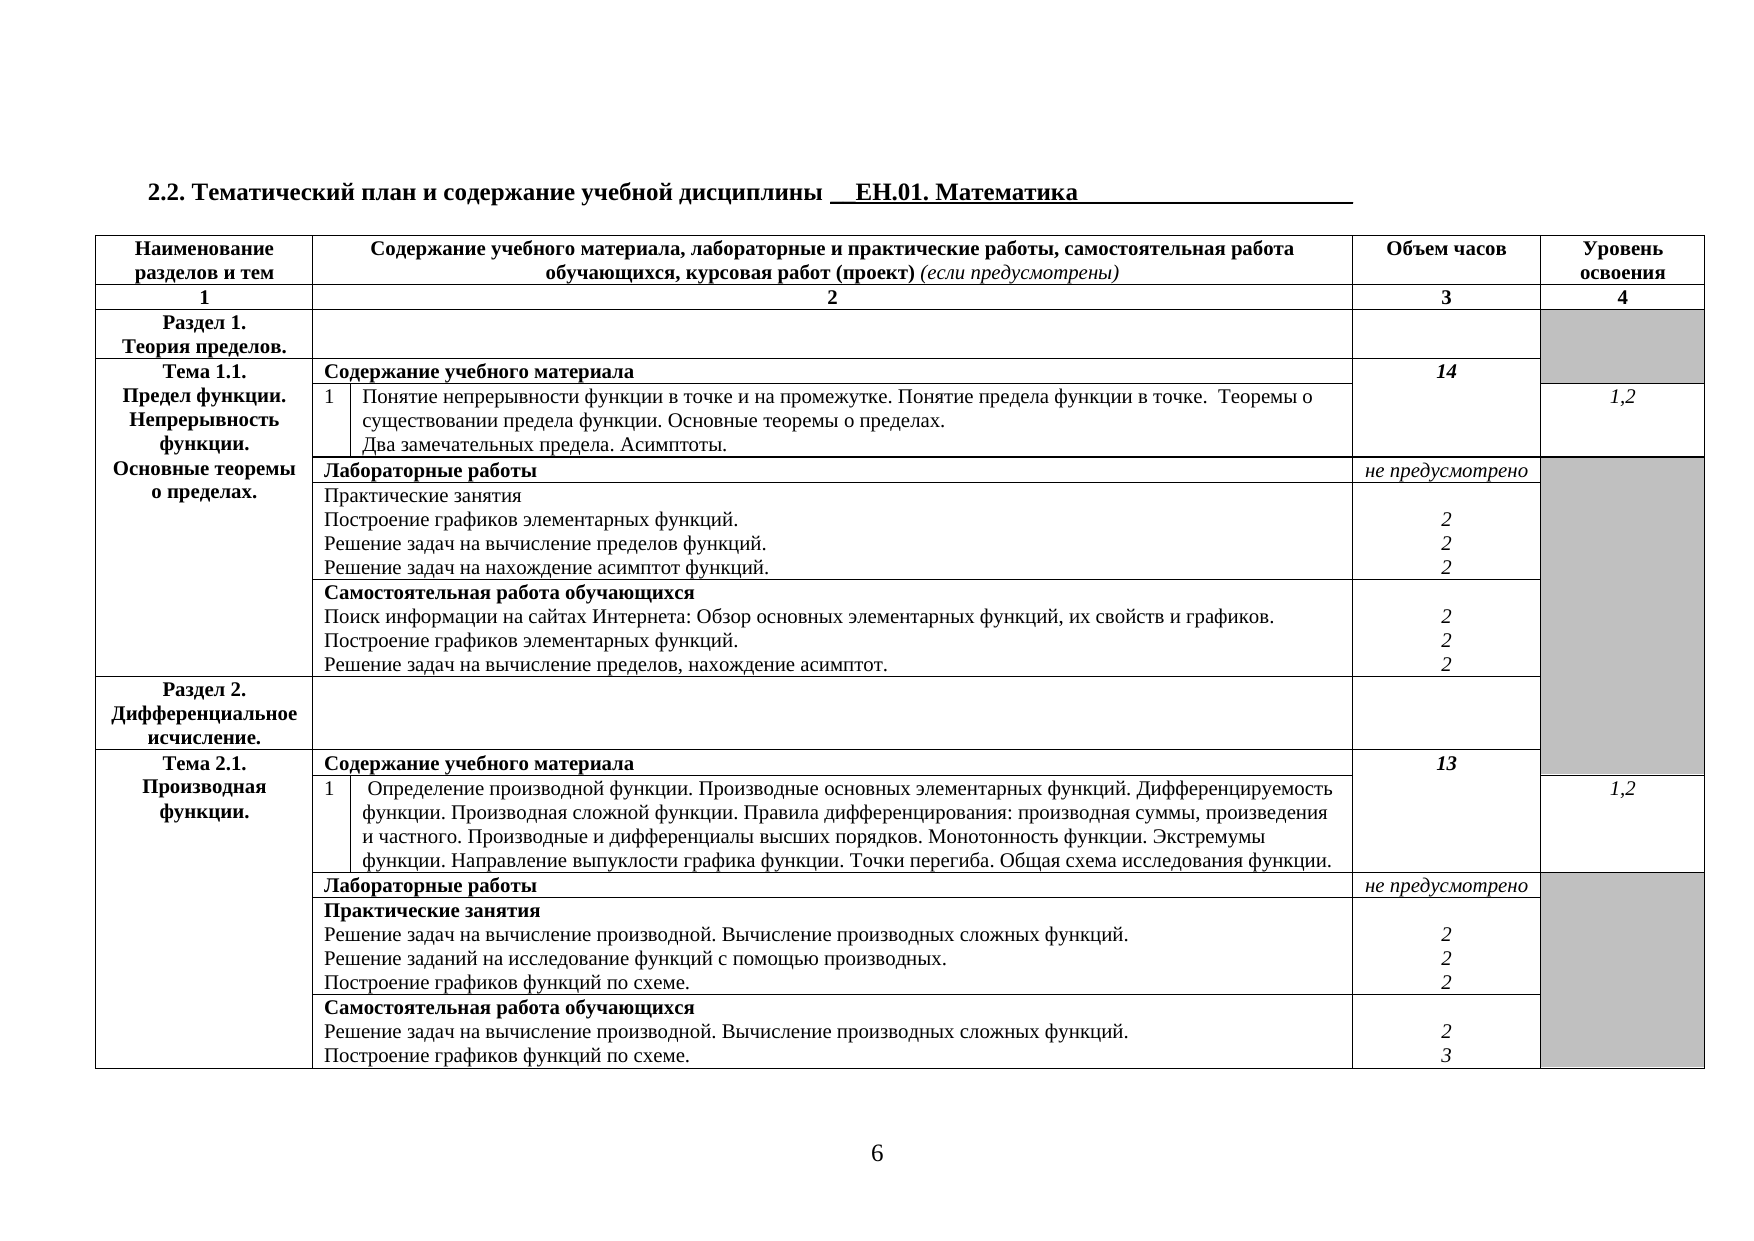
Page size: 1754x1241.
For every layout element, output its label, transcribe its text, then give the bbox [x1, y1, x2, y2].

table_cell Лабораторные работы [313, 458, 1352, 482]
table_cell 1 [313, 384, 350, 456]
table_cell Тема 1.1. Предел функции. Непрерывность функции. Основные теоремы о пределах. [96, 359, 312, 676]
table_cell 4 [1541, 285, 1704, 309]
table_header Объем часов [1353, 236, 1540, 284]
table_cell [313, 310, 1352, 358]
table_cell не предусмотрено [1353, 458, 1540, 482]
table_cell Понятие непрерывности функции в точке и на промежутке. Понятие предела функции в точке. Теоремы о существовании предела функции. Основные теоремы о пределах. Два замечательных предела. Асимптоты. [351, 384, 1352, 456]
table_header Наименование разделов и тем [96, 236, 312, 284]
table_cell Практические занятия Построение графиков элементарных функций. Решение задач на вычисление пределов функций. Решение задач на нахождение асимптот функций. [313, 483, 1352, 579]
subtitle 2.2. Тематический план и содержание учебной дисциплины __ЕН.01. Математика______________________ [148, 177, 1636, 206]
table_cell Тема 2.1. Производная функции. [96, 750, 312, 1067]
table_cell 2 2 2 [1353, 898, 1540, 994]
table_header Содержание учебного материала, лабораторные и практические работы, самостоятельная работа обучающихся, курсовая работ (проект) (если предусмотрены) [313, 236, 1352, 284]
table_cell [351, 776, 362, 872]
table_cell [313, 677, 1352, 749]
table_cell Практические занятия Решение задач на вычисление производной. Вычисление производных сложных функций. Решение заданий на исследование функций с помощью производных. Построение графиков функций по схеме. [313, 898, 1352, 994]
table_cell 2 3 [1353, 995, 1540, 1067]
table_cell Раздел 2. Дифференциальное исчисление. [96, 677, 312, 749]
table_cell 13 [1353, 750, 1540, 872]
table_header Уровень освоения [1541, 236, 1704, 284]
table_cell [1353, 310, 1540, 358]
table_cell Раздел 1. Теория пределов. [96, 310, 312, 358]
table_cell не предусмотрено [1353, 873, 1540, 897]
table_cell 1 [313, 776, 350, 872]
table_cell [1541, 310, 1704, 383]
table_cell Самостоятельная работа обучающихся Решение задач на вычисление производной. Вычисление производных сложных функций. Построение графиков функций по схеме. [313, 995, 1352, 1067]
table_cell 2 2 2 [1353, 483, 1540, 579]
table_cell Лабораторные работы [313, 873, 1352, 897]
table_cell Содержание учебного материала [313, 750, 1352, 774]
table_cell 1 [96, 285, 312, 309]
table_cell [1541, 458, 1704, 774]
table_cell Самостоятельная работа обучающихся Поиск информации на сайтах Интернета: Обзор основных элементарных функций, их свойств и графиков. Построение графиков элементарных функций. Решение задач на вычисление пределов, нахождение асимптот. [313, 580, 1352, 676]
table_cell [1353, 677, 1540, 749]
table_cell 2 2 2 [1353, 580, 1540, 676]
table_cell [1541, 873, 1704, 1067]
table_cell 14 [1353, 359, 1540, 456]
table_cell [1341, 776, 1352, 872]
table_cell 3 [1353, 285, 1540, 309]
table_cell Содержание учебного материала [313, 359, 1352, 383]
table_cell 1,2 [1541, 384, 1704, 456]
table_cell 2 [313, 285, 1352, 309]
table_cell 1,2 [1541, 776, 1704, 872]
